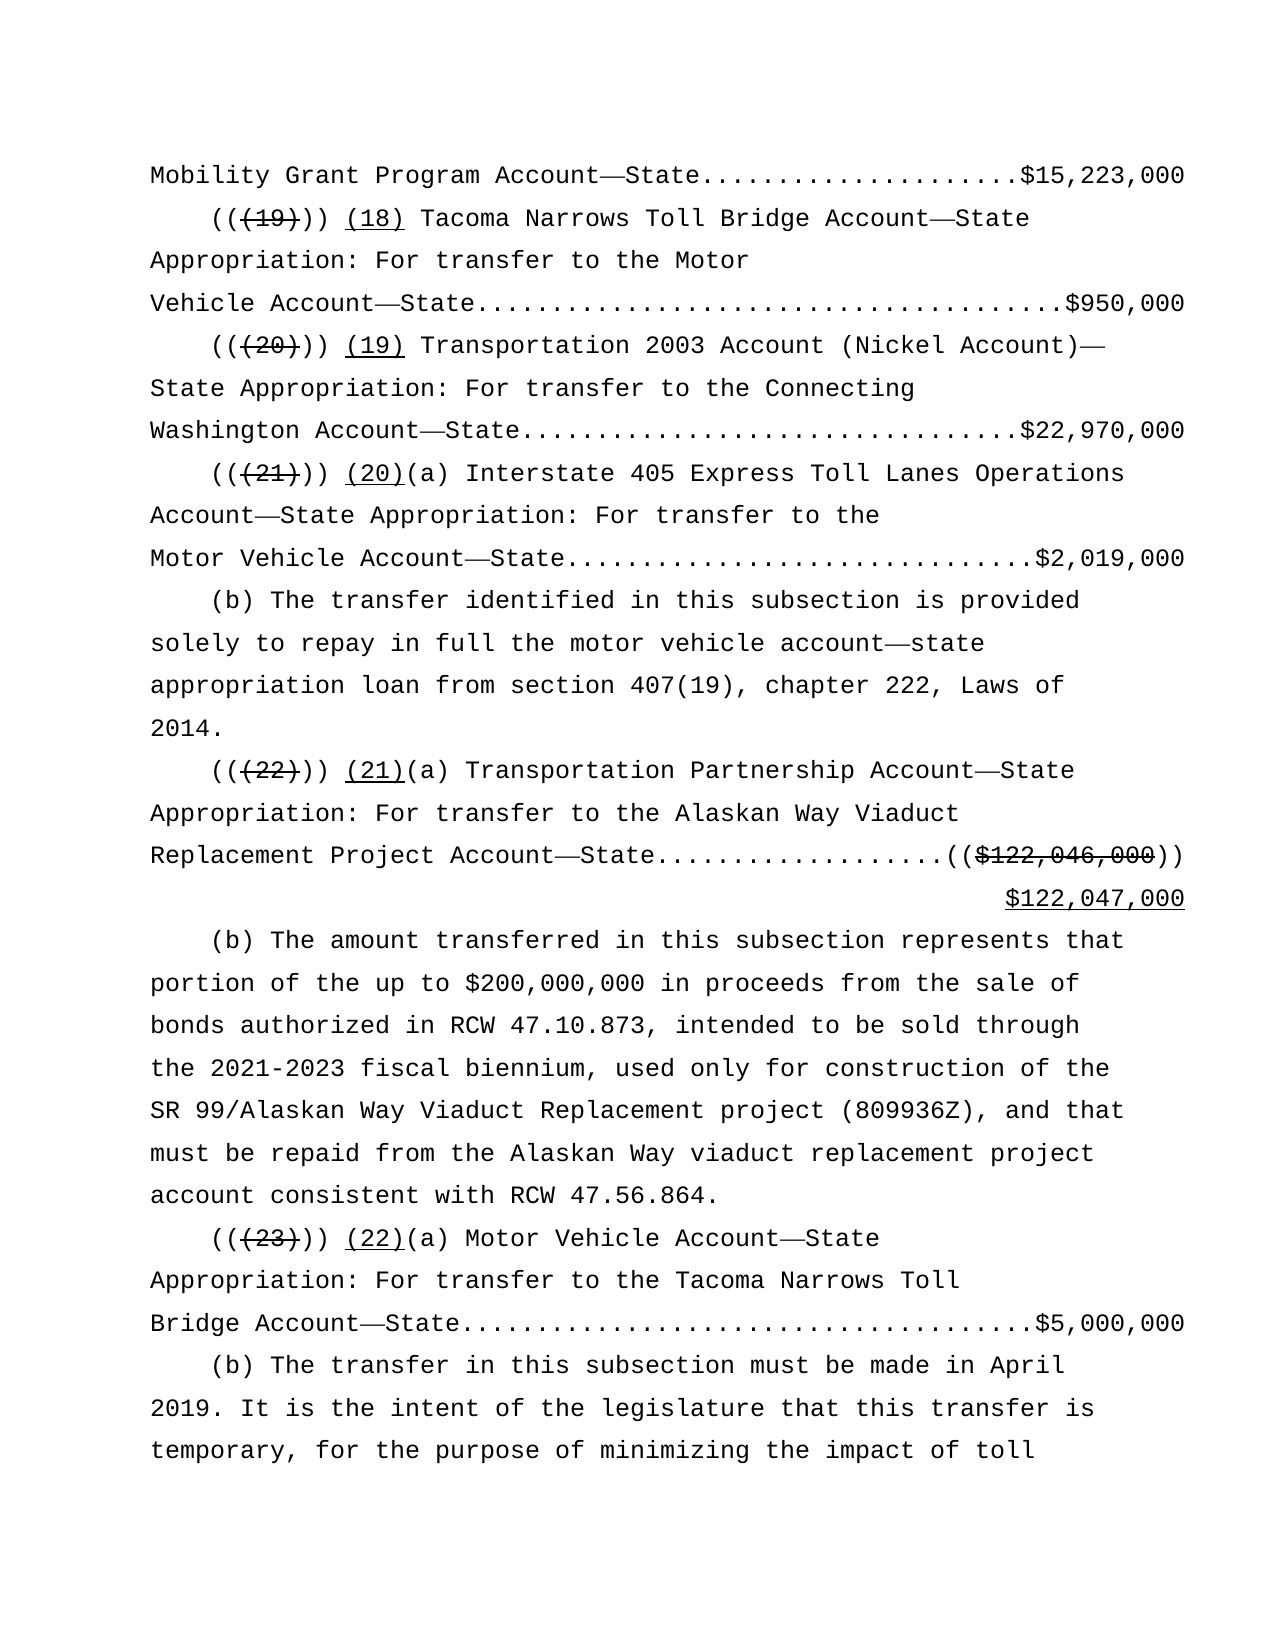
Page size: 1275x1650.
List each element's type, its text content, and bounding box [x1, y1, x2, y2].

text (((20))) (19) Transportation 2003 Account (Nickel Account)— [150, 320, 1125, 362]
text Vehicle Account—State $950,000 [150, 277, 1125, 320]
text (b) The amount transferred in this subsection represents that portion of the up to $200,000,000 in proceeds from the sale of bonds authorized in RCW 47.10.873, intended to be sold through the 2021-2023 fiscal biennium, used only for construction of the SR 99/Alaskan Way Viaduct Replacement project (809936Z), and that must be repaid from the Alaskan Way viaduct replacement project account consistent with RCW 47.56.864. [150, 915, 1125, 1212]
text (b) The transfer identified in this subsection is provided solely to repay in full the motor vehicle account—state appropriation loan from section 407(19), chapter 222, Laws of 2014. [150, 575, 1125, 745]
text Mobility Grant Program Account—State $15,223,000 [150, 150, 1125, 192]
text Account—State Appropriation: For transfer to the [150, 490, 1125, 532]
text (((22))) (21)(a) Transportation Partnership Account—State [150, 745, 1125, 787]
text $122,047,000 [150, 872, 1125, 915]
text Appropriation: For transfer to the Alaskan Way Viaduct [150, 787, 1125, 830]
text Replacement Project Account—State (($122,046,000)) [150, 830, 1125, 872]
text Motor Vehicle Account—State $2,019,000 [150, 532, 1125, 575]
text State Appropriation: For transfer to the Connecting [150, 362, 1125, 405]
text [150, 1340, 1125, 1467]
text (((19))) (18) Tacoma Narrows Toll Bridge Account—State [150, 192, 1125, 235]
text (((23))) (22)(a) Motor Vehicle Account—State [150, 1212, 1125, 1255]
text Appropriation: For transfer to the Motor [150, 235, 1125, 277]
text Bridge Account—State $5,000,000 [150, 1297, 1125, 1340]
text Washington Account—State $22,970,000 [150, 405, 1125, 447]
text (((21))) (20)(a) Interstate 405 Express Toll Lanes Operations [150, 447, 1125, 490]
text Appropriation: For transfer to the Tacoma Narrows Toll [150, 1255, 1125, 1297]
